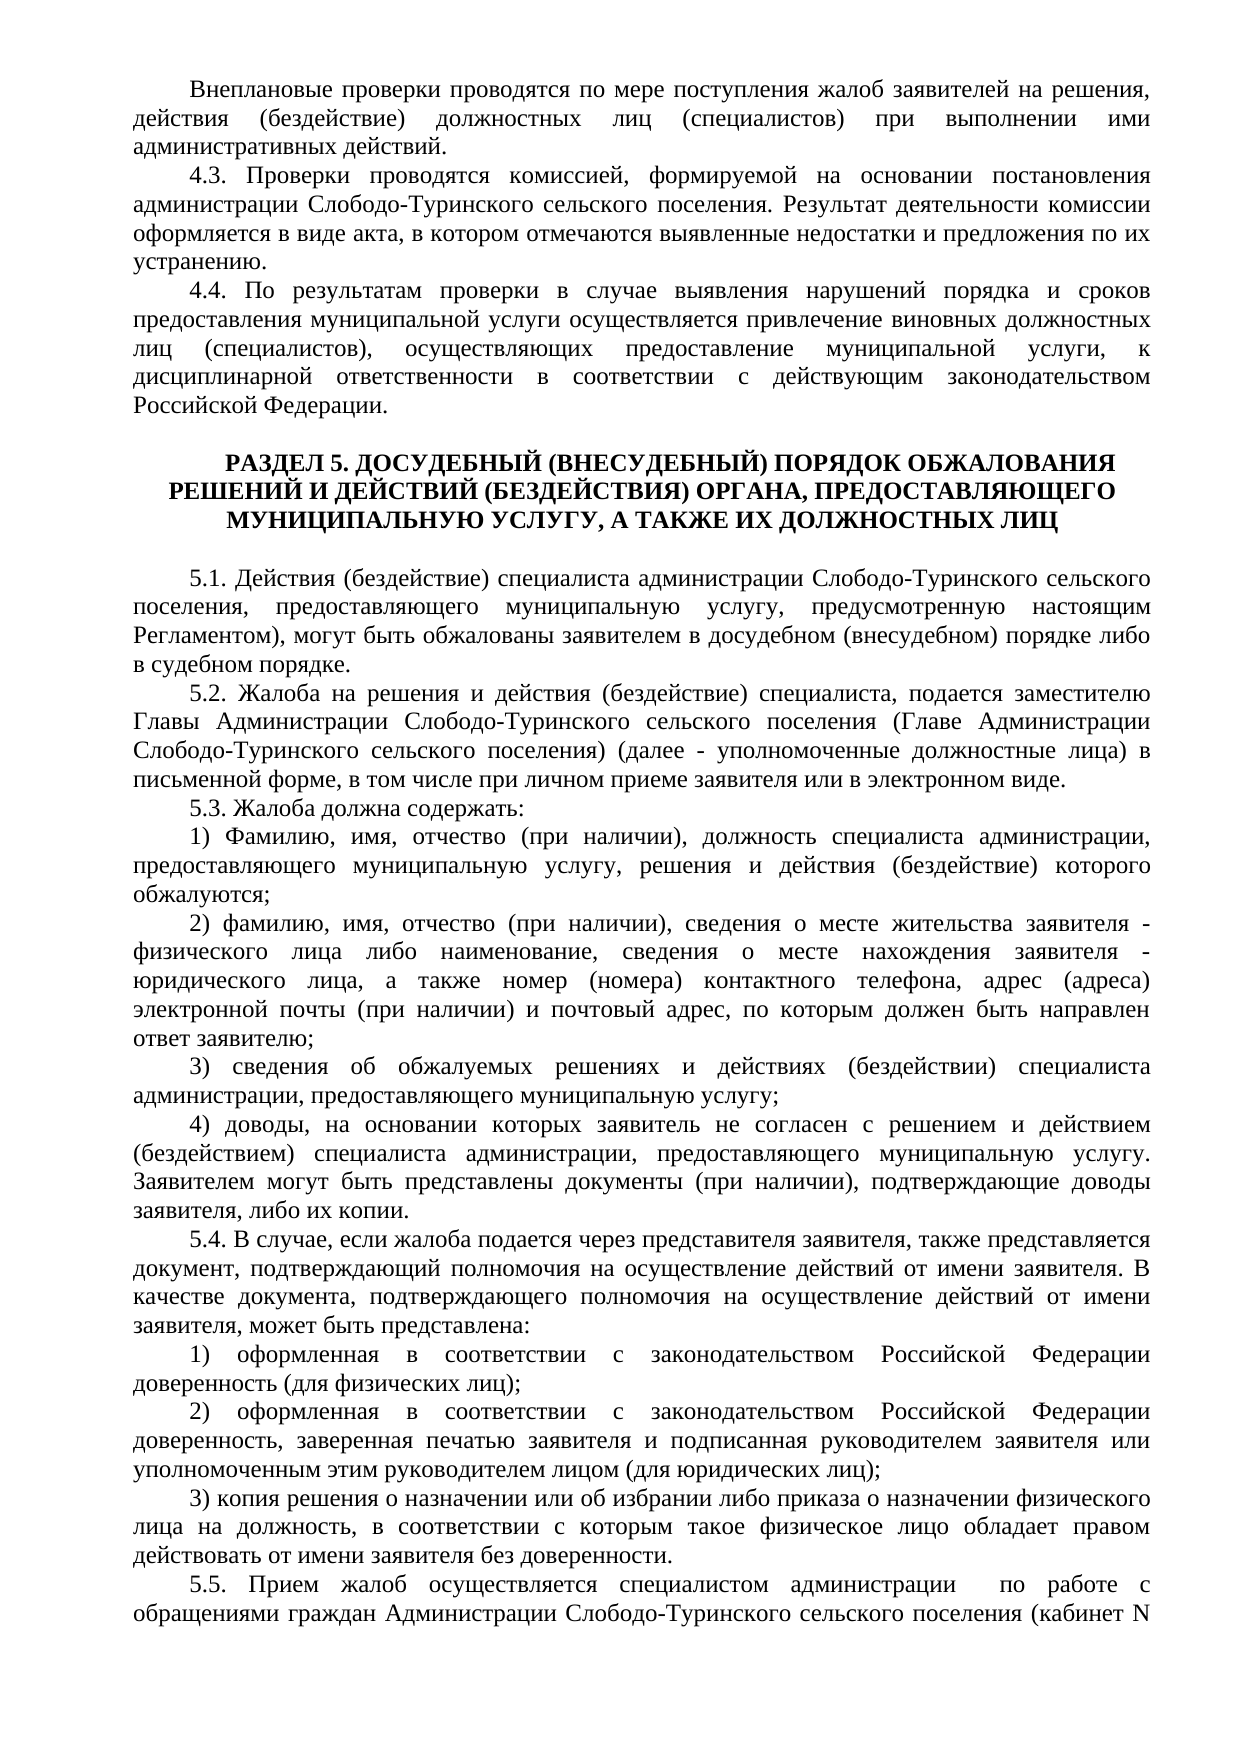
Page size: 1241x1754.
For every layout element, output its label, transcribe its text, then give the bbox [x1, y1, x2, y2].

text 1) Фамилию, имя, отчество (при наличии), должность специалиста администрации, предоставляющего муниципальную услугу, решения и действия (бездействие) которого обжалуются; [133, 821, 1152, 908]
text 3) сведения об обжалуемых решениях и действиях (бездействии) специалиста администрации, предоставляющего муниципальную услугу; [133, 1051, 1152, 1109]
text 4.3. Проверки проводятся комиссией, формируемой на основании постановления администрации Слободо-Туринского сельского поселения. Результат деятельности комиссии оформляется в виде акта, в котором отмечаются выявленные недостатки и предложения по их устранению. [133, 160, 1152, 275]
text 2) оформленная в соответствии с законодательством Российской Федерации доверенность, заверенная печатью заявителя и подписанная руководителем заявителя или уполномоченным этим руководителем лицом (для юридических лиц); [133, 1396, 1152, 1483]
text 5.3. Жалоба должна содержать: [133, 793, 1152, 821]
text 4) доводы, на основании которых заявитель не согласен с решением и действием (бездействием) специалиста администрации, предоставляющего муниципальную услугу. Заявителем могут быть представлены документы (при наличии), подтверждающие доводы заявителя, либо их копии. [133, 1109, 1152, 1224]
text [133, 1569, 1152, 1626]
text 5.1. Действия (бездействие) специалиста администрации Слободо-Туринского сельского поселения, предоставляющего муниципальную услугу, предусмотренную настоящим Регламентом), могут быть обжалованы заявителем в досудебном (внесудебном) порядке либо в судебном порядке. [133, 563, 1152, 678]
text 5.4. В случае, если жалоба подается через представителя заявителя, также представляется документ, подтверждающий полномочия на осуществление действий от имени заявителя. В качестве документа, подтверждающего полномочия на осуществление действий от имени заявителя, может быть представлена: [133, 1224, 1152, 1339]
text 4.4. По результатам проверки в случае выявления нарушений порядка и сроков предоставления муниципальной услуги осуществляется привлечение виновных должностных лиц (специалистов), осуществляющих предоставление муниципальной услуги, к дисциплинарной ответственности в соответствии с действующим законодательством Российской Федерации. [133, 275, 1152, 419]
text Раздел 5. ДОСУДЕБНЫЙ (ВНЕСУДЕБНЫЙ) ПОРЯДОК ОБЖАЛОВАНИЯ РЕШЕНИЙ И ДЕЙСТВИЙ (БЕЗДЕЙСТВИЯ) ОРГАНА, ПРЕДОСТАВЛЯЮЩЕГО МУНИЦИПАЛЬНУЮ УСЛУГУ, А ТАКЖЕ ИХ ДОЛЖНОСТНЫХ ЛИЦ [133, 448, 1152, 534]
text Внеплановые проверки проводятся по мере поступления жалоб заявителей на решения, действия (бездействие) должностных лиц (специалистов) при выполнении ими административных действий. [133, 74, 1152, 160]
text 1) оформленная в соответствии с законодательством Российской Федерации доверенность (для физических лиц); [133, 1339, 1152, 1396]
text 3) копия решения о назначении или об избрании либо приказа о назначении физического лица на должность, в соответствии с которым такое физическое лицо обладает правом действовать от имени заявителя без доверенности. [133, 1483, 1152, 1569]
text 5.2. Жалоба на решения и действия (бездействие) специалиста, подается заместителю Главы Администрации Слободо-Туринского сельского поселения (Главе Администрации Слободо-Туринского сельского поселения) (далее - уполномоченные должностные лица) в письменной форме, в том числе при личном приеме заявителя или в электронном виде. [133, 678, 1152, 793]
text 2) фамилию, имя, отчество (при наличии), сведения о месте жительства заявителя - физического лица либо наименование, сведения о месте нахождения заявителя - юридического лица, а также номер (номера) контактного телефона, адрес (адреса) электронной почты (при наличии) и почтовый адрес, по которым должен быть направлен ответ заявителю; [133, 908, 1152, 1051]
